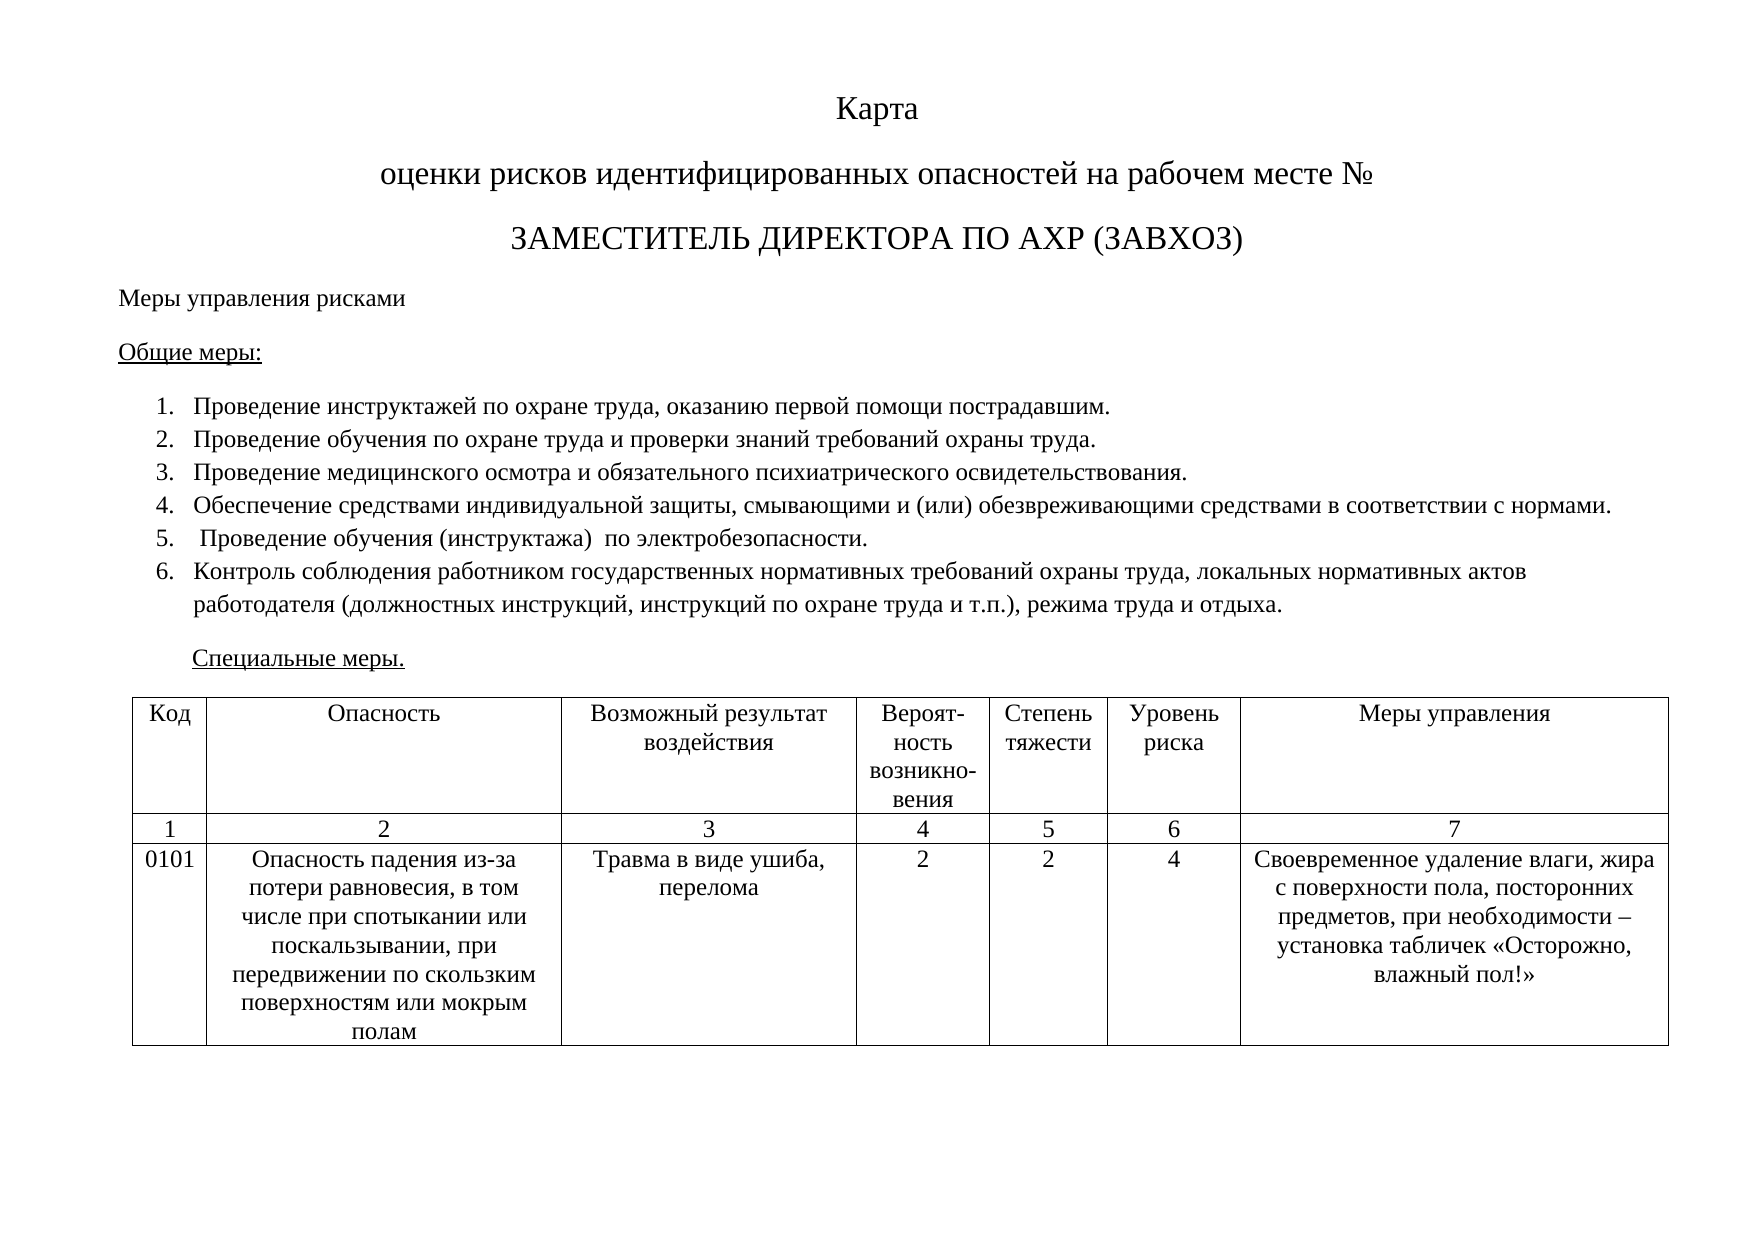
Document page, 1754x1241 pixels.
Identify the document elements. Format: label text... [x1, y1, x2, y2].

list Контроль соблюдения работником государственных нормативных требований охраны труда, локальных нормативных актов работодателя (должностных инструкций, инструкций по охране труда и т.п.), режима труда и отдыха. [156, 556, 1636, 618]
table_header Степень тяжести [990, 698, 1107, 813]
table_cell 4 [857, 814, 989, 843]
list Обеспечение средствами индивидуальной защиты, смывающими и (или) обезвреживающими средствами в соответствии с нормами. [156, 490, 1636, 519]
table_cell 7 [1241, 814, 1668, 843]
table_header Вероят-ность возникно-вения [857, 698, 989, 813]
table_header Опасность [207, 698, 561, 813]
table_cell 3 [562, 814, 856, 843]
text ЗАМЕСТИТЕЛЬ ДИРЕКТОРА ПО АХР (ЗАВХОЗ) [118, 218, 1636, 257]
text Общие меры: [118, 337, 1636, 366]
table_cell Своевременное удаление влаги, жира с поверхности пола, посторонних предметов, при необходимости – установка табличек «Осторожно, влажный пол!» [1241, 844, 1668, 1045]
table_header Уровень риска [1108, 698, 1240, 813]
table_cell 2 [857, 844, 989, 1045]
table_cell 2 [207, 814, 561, 843]
table_cell 5 [990, 814, 1107, 843]
text Карта [118, 89, 1636, 127]
table_header Код [133, 698, 206, 813]
text Меры управления рисками [118, 283, 1636, 312]
table_header Возможный результат воздействия [562, 698, 856, 813]
table_header Меры управления [1241, 698, 1668, 813]
table_cell 1 [133, 814, 206, 843]
table_cell Опасность падения из-за потери равновесия, в том числе при спотыкании или поскальзывании, при передвижении по скользким поверхностям или мокрым полам [207, 844, 561, 1045]
table_cell 2 [990, 844, 1107, 1045]
table_cell 4 [1108, 844, 1240, 1045]
list Проведение медицинского осмотра и обязательного психиатрического освидетельствования. [156, 457, 1636, 486]
text оценки рисков идентифицированных опасностей на рабочем месте № [118, 153, 1636, 192]
list Проведение инструктажей по охране труда, оказанию первой помощи пострадавшим. [156, 391, 1636, 420]
text Специальные меры. [118, 643, 1636, 672]
table_cell 0101 [133, 844, 206, 1045]
table_cell Травма в виде ушиба, перелома [562, 844, 856, 1045]
list Проведение обучения по охране труда и проверки знаний требований охраны труда. [156, 424, 1636, 453]
table_cell 6 [1108, 814, 1240, 843]
list Проведение обучения (инструктажа) по электробезопасности. [156, 523, 1636, 552]
